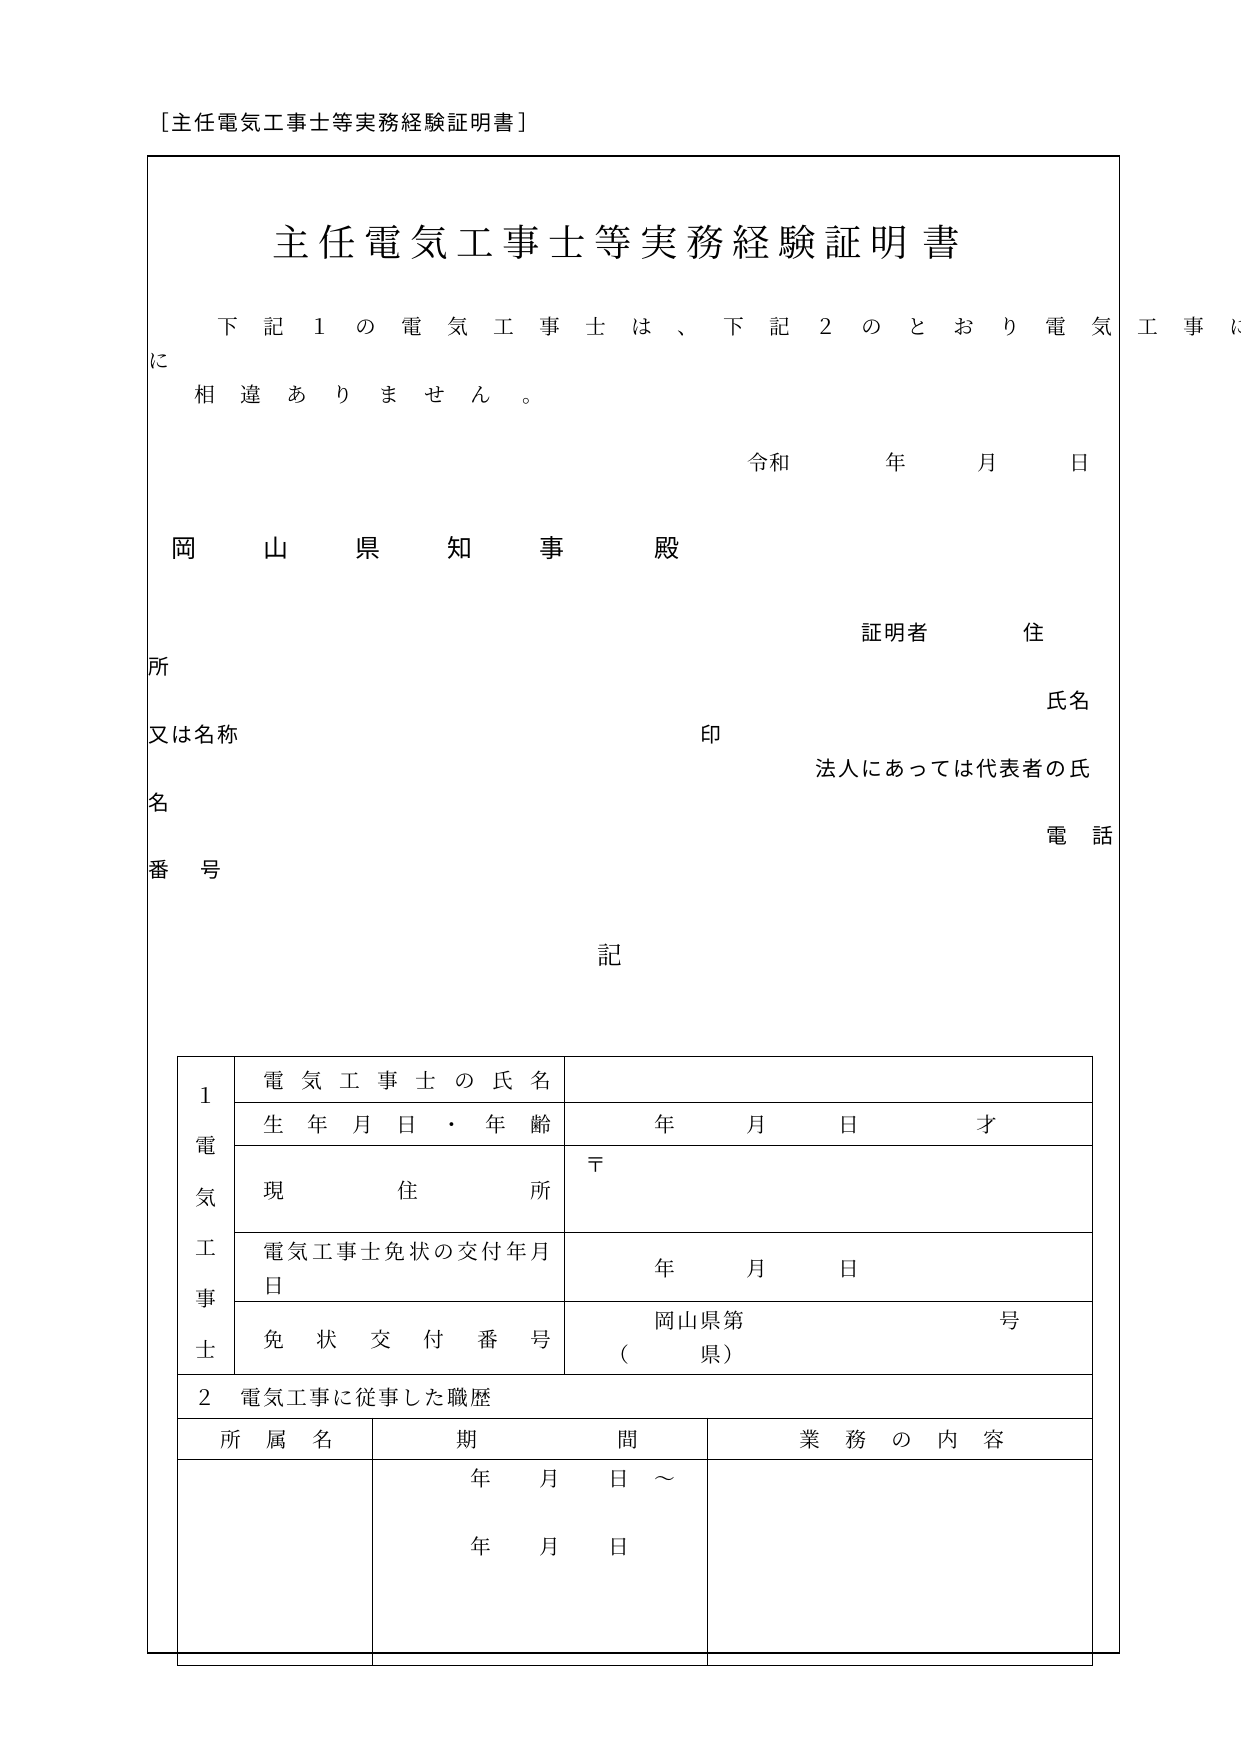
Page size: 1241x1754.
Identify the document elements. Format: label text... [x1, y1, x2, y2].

table_header [565, 1057, 1092, 1102]
table_cell 電気工事士免状の交付年月日 [235, 1233, 564, 1301]
table_header １電気工事士 [178, 1057, 234, 1374]
text 氏名又は名称 印 [148, 682, 1092, 750]
table_header 電気工事士の氏名 [235, 1057, 564, 1102]
table_cell 〒 [565, 1146, 1092, 1232]
text 下記１の電気工事士は、下記２のとおり電気工事に従事していたものに [148, 308, 1092, 376]
table_cell 期 間 [373, 1419, 707, 1459]
text 令和 年 月 日 [148, 444, 1092, 478]
table_cell 現住所 [235, 1146, 564, 1232]
table_cell 岡山県第 号 （ 県） [565, 1302, 1092, 1374]
table_cell [708, 1654, 1092, 1665]
text 相違ありません。 [148, 376, 1092, 410]
table_cell [708, 1460, 1092, 1652]
table_cell 年 月 日 才 [565, 1103, 1092, 1145]
table_cell 所 属 名 [178, 1419, 372, 1459]
text 主任電気工事士等実務経験証明書 [148, 207, 1092, 274]
text 電話番号 [148, 818, 1092, 886]
table_cell ２ 電気工事に従事した職歴 [178, 1375, 1092, 1418]
table_cell 年 月 日 [565, 1233, 1092, 1301]
table_cell 生年月日・年齢 [235, 1103, 564, 1145]
text 証明者 住所 [148, 614, 1092, 682]
table_cell 年 月 日 ～ 年 月 日 [373, 1460, 707, 1652]
text 法人にあっては代表者の氏名 [148, 750, 1092, 818]
table_cell [178, 1460, 372, 1652]
subtitle 記 [148, 920, 1092, 988]
table_cell 免状交付番号 [235, 1302, 564, 1374]
text ［主任電気工事士等実務経験証明書］ [148, 105, 1092, 139]
table_cell 業 務 の 内 容 [708, 1419, 1092, 1459]
table_cell [178, 1654, 372, 1665]
text 岡 山 県 知 事 殿 [148, 512, 1092, 580]
